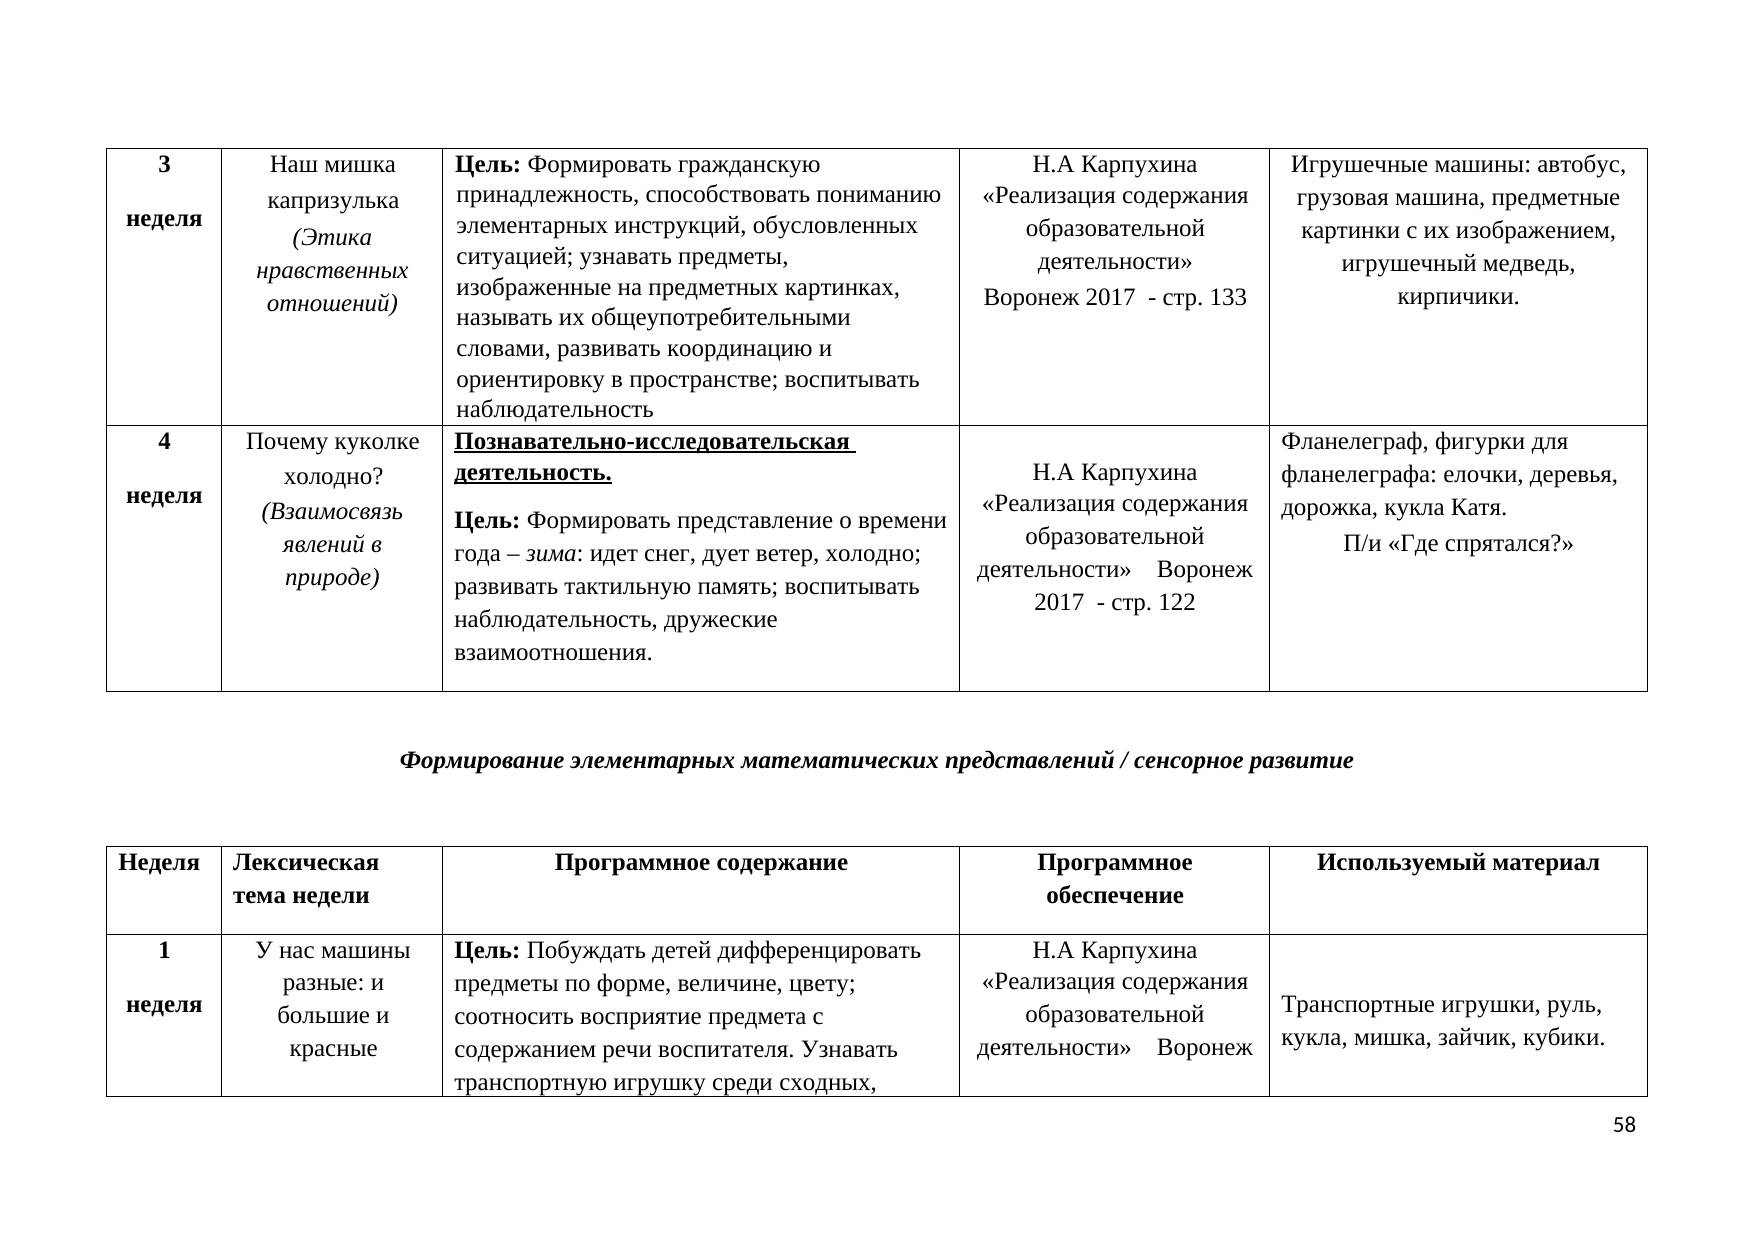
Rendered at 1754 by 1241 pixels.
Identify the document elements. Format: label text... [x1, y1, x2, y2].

table_cell Наш мишка капризулька (Этика нравственных отношений) [222, 149, 442, 425]
table_header Неделя [107, 847, 221, 934]
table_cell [1270, 935, 1647, 1096]
table_cell 3 неделя [107, 149, 221, 425]
table_header Программное содержание [443, 847, 959, 934]
table_header Программное обеспечение [960, 847, 1269, 934]
table_cell Цель: Формировать гражданскую принадлежность, способствовать пониманию элементарных инструкций, обусловленных ситуацией; узнавать предметы, изображенные на предметных картинках, называть их общеупотребительными словами, развивать координацию и ориентировку в пространстве; воспитывать наблюдательность [443, 149, 959, 425]
table_cell Почему куколке холодно? (Взаимосвязь явлений в природе) [222, 426, 442, 691]
table_cell Н.А Карпухина «Реализация содержания образовательной деятельности» Воронеж 2017 - стр. 122 [960, 426, 1269, 691]
text Формирование элементарных математических представлений / сенсорное развитие [118, 746, 1636, 774]
table_header Используемый материал [1270, 847, 1647, 934]
table_cell Познавательно-исследовательская деятельность. Цель: Формировать представление о времени года – зима: идет снег, дует ветер, холодно; развивать тактильную память; воспитывать наблюдательность, дружеские взаимоотношения. [443, 426, 959, 691]
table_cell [222, 935, 442, 1096]
table_cell Фланелеграф, фигурки для фланелеграфа: елочки, деревья, дорожка, кукла Катя. П/и «Где спрятался?» [1270, 426, 1647, 691]
table_cell Н.А Карпухина «Реализация содержания образовательной деятельности» Воронеж 2017 - стр. 133 [960, 149, 1269, 425]
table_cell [443, 935, 959, 1096]
table_cell 4 неделя [107, 426, 221, 691]
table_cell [960, 935, 1269, 1096]
table_cell 1 неделя [107, 935, 221, 1096]
table_header Лексическая тема недели [222, 847, 442, 934]
table_cell Игрушечные машины: автобус, грузовая машина, предметные картинки с их изображением, игрушечный медведь, кирпичики. [1270, 149, 1647, 425]
